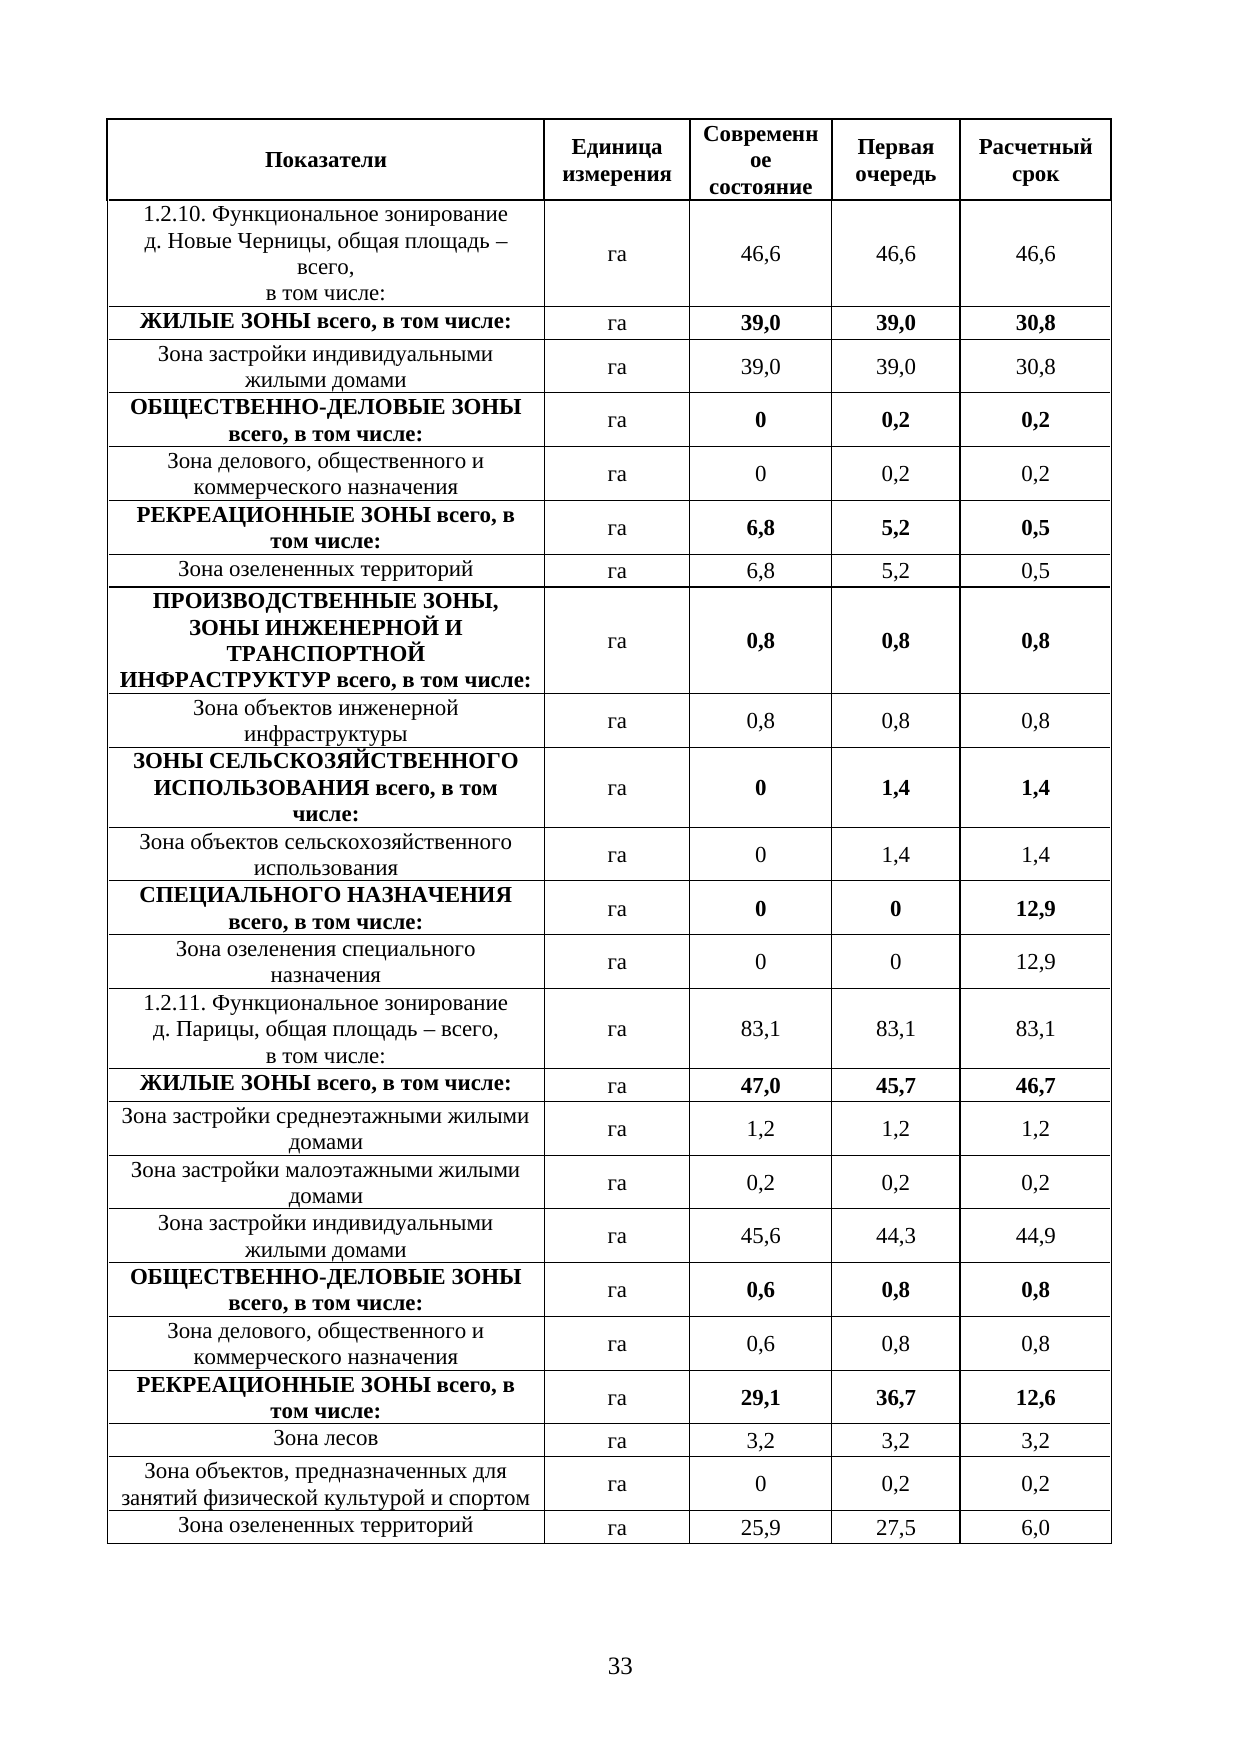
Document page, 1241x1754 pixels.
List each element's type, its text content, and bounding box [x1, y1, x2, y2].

table_cell 6,8 [690, 555, 831, 586]
table_cell 3,2 [961, 1423, 1111, 1456]
table_cell га [545, 989, 689, 1068]
table_cell 0,8 [961, 1316, 1111, 1369]
table_cell га [545, 447, 689, 500]
table_cell га [545, 393, 689, 446]
table_cell 46,7 [961, 1068, 1111, 1101]
table_cell 0,8 [832, 1317, 959, 1369]
table_cell 30,8 [961, 339, 1111, 392]
table_cell 0,8 [832, 588, 959, 693]
table_cell га [545, 935, 689, 988]
table_cell 25,9 [690, 1511, 831, 1543]
table_cell 39,0 [832, 340, 959, 392]
table_cell га [545, 1263, 689, 1316]
table_cell 3,2 [690, 1424, 831, 1456]
table_cell га [545, 1511, 689, 1543]
table_cell РЕКРЕАЦИОННЫЕ ЗОНЫ всего, в том числе: [108, 1371, 544, 1423]
table_cell 1,4 [961, 747, 1111, 827]
table_cell Зона застройки индивидуальными жилыми домами [108, 340, 544, 392]
table_cell ПРОИЗВОДСТВЕННЫЕ ЗОНЫ, ЗОНЫ ИНЖЕНЕРНОЙ И ТРАНСПОРТНОЙ ИНФРАСТРУКТУР всего, в том числе: [108, 587, 544, 693]
table_cell 1,4 [832, 748, 959, 827]
table_cell 5,2 [832, 555, 959, 586]
table_cell ОБЩЕСТВЕННО-ДЕЛОВЫЕ ЗОНЫ всего, в том числе: [108, 393, 544, 446]
table_cell 6,0 [961, 1510, 1111, 1543]
table_cell 0,2 [690, 1156, 831, 1208]
table_cell 1,2 [690, 1102, 831, 1154]
table_cell 0,2 [961, 1155, 1111, 1208]
table_header Первая очередь [833, 120, 959, 199]
table_cell Зона лесов [108, 1424, 544, 1456]
table_cell 44,9 [961, 1208, 1111, 1262]
table_cell 0,2 [832, 393, 959, 446]
table_cell га [545, 1069, 689, 1101]
table_cell Зона озеленения специального назначения [108, 935, 544, 988]
table_cell га [545, 555, 689, 586]
table_cell 0 [690, 447, 831, 500]
table_header Единица измерения [545, 120, 689, 199]
table_cell 1.2.11. Функциональное зонирование д. Парицы, общая площадь – всего, в том числе: [108, 989, 544, 1068]
table_cell га [545, 588, 689, 693]
table_cell га [545, 1457, 689, 1510]
table_cell 1,4 [832, 828, 959, 880]
table_cell ОБЩЕСТВЕННО-ДЕЛОВЫЕ ЗОНЫ всего, в том числе: [108, 1263, 544, 1316]
table_header Показатели [108, 120, 543, 199]
table_cell 83,1 [832, 989, 959, 1068]
table_cell 83,1 [961, 988, 1111, 1068]
table_cell га [545, 694, 689, 747]
table_cell Зона застройки индивидуальными жилыми домами [108, 1209, 544, 1262]
table_cell 0,5 [961, 554, 1111, 586]
table_cell 0 [832, 935, 959, 988]
table_cell га [545, 1102, 689, 1154]
table_cell ЖИЛЫЕ ЗОНЫ всего, в том числе: [108, 1069, 544, 1101]
table_cell 0 [690, 881, 831, 934]
table_cell 45,7 [832, 1069, 959, 1101]
table_cell 83,1 [690, 989, 831, 1068]
table_cell Зона застройки среднеэтажными жилыми домами [108, 1102, 544, 1154]
table_cell 0,8 [832, 1263, 959, 1316]
table_cell 0,2 [832, 1457, 959, 1510]
table_cell Зона объектов сельскохозяйственного использования [108, 828, 544, 880]
table_cell 12,9 [961, 880, 1111, 934]
table_cell 0,8 [961, 1262, 1111, 1316]
table_cell га [545, 1209, 689, 1262]
table_cell 1,2 [961, 1101, 1111, 1154]
table_cell 1,4 [961, 827, 1111, 880]
table_header Современное состояние [691, 120, 831, 199]
table_cell 39,0 [832, 307, 959, 338]
table_cell 0,6 [690, 1263, 831, 1316]
table_cell 0 [690, 828, 831, 880]
table_cell га [545, 828, 689, 880]
table_cell га [545, 748, 689, 827]
table_cell ЖИЛЫЕ ЗОНЫ всего, в том числе: [108, 307, 544, 338]
table_cell 1.2.10. Функциональное зонирование д. Новые Черницы, общая площадь – всего, в том числе: [108, 200, 544, 306]
table_cell 30,8 [961, 306, 1111, 338]
table_cell 0 [690, 748, 831, 827]
table_cell 0,8 [690, 694, 831, 747]
table_cell 0,2 [961, 446, 1111, 500]
table_cell Зона объектов, предназначенных для занятий физической культурой и спортом [108, 1457, 544, 1510]
table_cell га [545, 1424, 689, 1456]
table_cell 0,6 [690, 1317, 831, 1369]
table_cell га [545, 307, 689, 338]
table_cell 27,5 [832, 1511, 959, 1543]
table_cell 47,0 [690, 1069, 831, 1101]
table_cell 12,9 [961, 934, 1111, 988]
table_cell 0,2 [961, 1456, 1111, 1510]
table_cell 1,2 [832, 1102, 959, 1154]
table_cell 0,2 [961, 392, 1111, 446]
table_cell 45,6 [690, 1209, 831, 1262]
table_cell 6,8 [690, 501, 831, 553]
table_cell 29,1 [690, 1371, 831, 1423]
table_cell 5,2 [832, 501, 959, 553]
table_cell га [545, 1156, 689, 1208]
table_cell 0 [690, 1457, 831, 1510]
table_cell 0,5 [961, 500, 1111, 553]
table_cell 0 [690, 935, 831, 988]
table_cell Зона делового, общественного и коммерческого назначения [108, 1317, 544, 1369]
table_cell 0 [690, 393, 831, 446]
table_cell Зона делового, общественного и коммерческого назначения [108, 447, 544, 500]
table_cell РЕКРЕАЦИОННЫЕ ЗОНЫ всего, в том числе: [108, 501, 544, 553]
table_cell 0,2 [832, 447, 959, 500]
table_cell га [545, 1317, 689, 1369]
table_cell 46,6 [961, 201, 1111, 306]
table_cell га [545, 501, 689, 553]
table_cell 0,2 [832, 1156, 959, 1208]
table_header Расчетный срок [961, 120, 1110, 199]
table_cell 46,6 [690, 201, 831, 306]
table_cell га [545, 881, 689, 934]
table_cell га [545, 201, 689, 306]
table_cell 39,0 [690, 307, 831, 338]
table_cell 0,8 [690, 588, 831, 693]
table_cell 46,6 [832, 201, 959, 306]
table_cell 0,8 [832, 694, 959, 747]
table_cell 0 [832, 881, 959, 934]
table_cell ЗОНЫ СЕЛЬСКОЗЯЙСТВЕННОГО ИСПОЛЬЗОВАНИЯ всего, в том числе: [108, 748, 544, 827]
table_cell Зона озелененных территорий [108, 1511, 544, 1543]
table_cell Зона объектов инженерной инфраструктуры [108, 694, 544, 747]
table_cell 0,8 [961, 693, 1111, 747]
table_cell га [545, 1371, 689, 1423]
table_cell Зона застройки малоэтажными жилыми домами [108, 1156, 544, 1208]
table_cell 39,0 [690, 340, 831, 392]
table_cell 12,6 [961, 1370, 1111, 1423]
table_cell га [545, 340, 689, 392]
table_cell Зона озелененных территорий [108, 555, 544, 586]
table_cell 0,8 [961, 586, 1111, 693]
table_cell СПЕЦИАЛЬНОГО НАЗНАЧЕНИЯ всего, в том числе: [108, 881, 544, 934]
table_cell 36,7 [832, 1371, 959, 1423]
table_cell 44,3 [832, 1209, 959, 1262]
table_cell 3,2 [832, 1424, 959, 1456]
